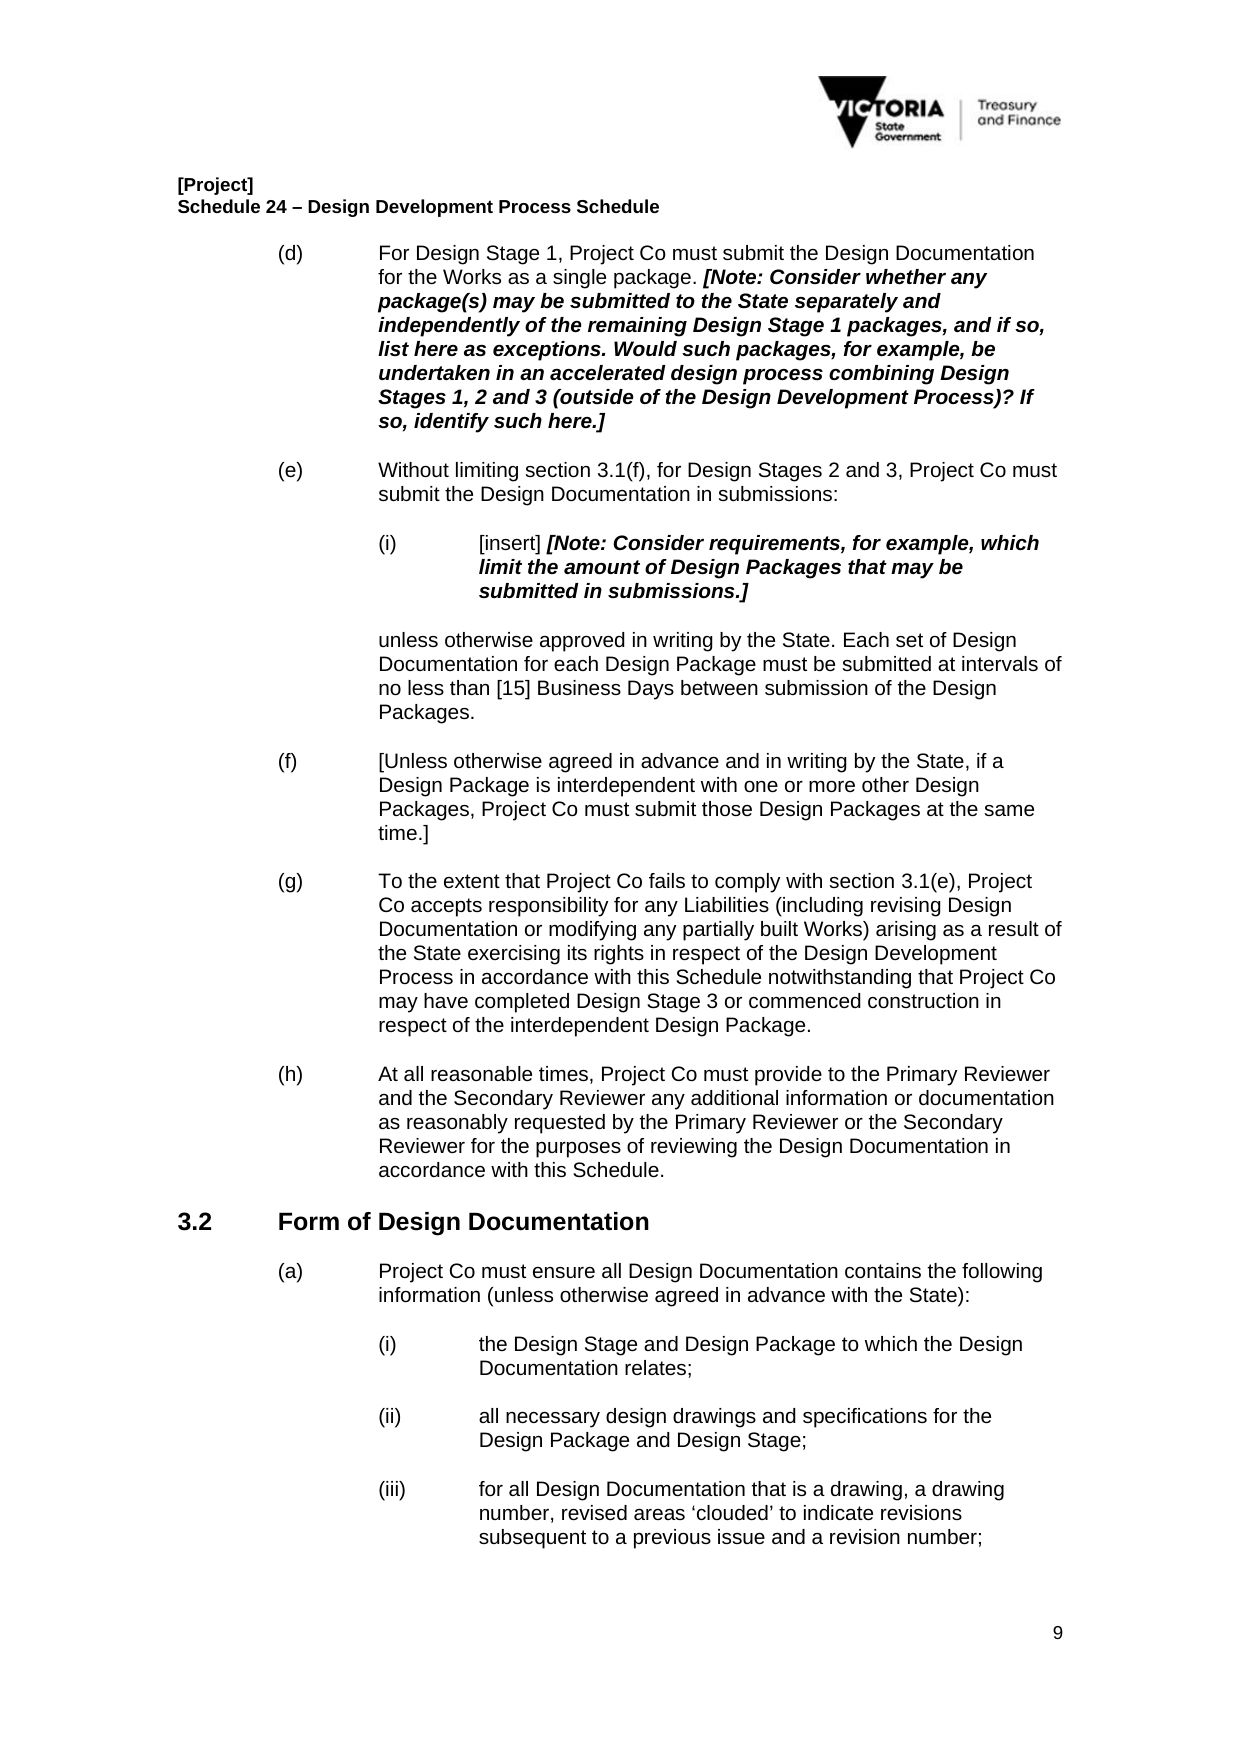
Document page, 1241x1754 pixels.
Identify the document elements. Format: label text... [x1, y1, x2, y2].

subtitle Form of Design Documentation [177, 1207, 1063, 1236]
subtitle At all reasonable times, Project Co must provide to the Primary Reviewer and the Secondary Reviewer any additional information or documentation as reasonably requested by the Primary Reviewer or the Secondary Reviewer for the purposes of reviewing the Design Documentation in accordance with this Schedule. [278, 1062, 1063, 1182]
subtitle To the extent that Project Co fails to comply with section 3.1(e), Project Co accepts responsibility for any Liabilities (including revising Design Documentation or modifying any partially built Works) arising as a result of the State exercising its rights in respect of the Design Development Process in accordance with this Schedule notwithstanding that Project Co may have completed Design Stage 3 or commenced construction in respect of the interdependent Design Package. [278, 869, 1063, 1037]
subtitle For Design Stage 1, Project Co must submit the Design Documentation for the Works as a single package. [Note: Consider whether any package(s) may be submitted to the State separately and independently of the remaining Design Stage 1 packages, and if so, list here as exceptions. Would such packages, for example, be undertaken in an accelerated design process combining Design Stages 1, 2 and 3 (outside of the Design Development Process)? If so, identify such here.] [278, 241, 1063, 433]
subtitle Without limiting section 3.1(f), for Design Stages 2 and 3, Project Co must submit the Design Documentation in submissions: [278, 458, 1063, 506]
subtitle the Design Stage and Design Package to which the Design Documentation relates; [378, 1331, 1063, 1379]
subtitle [insert] [Note: Consider requirements, for example, which limit the amount of Design Packages that may be submitted in submissions.] [378, 531, 1063, 603]
subtitle unless otherwise approved in writing by the State. Each set of Design Documentation for each Design Package must be submitted at intervals of no less than [15] Business Days between submission of the Design Packages. [378, 628, 1063, 723]
subtitle for all Design Documentation that is a drawing, a drawing number, revised areas ‘clouded’ to indicate revisions subsequent to a previous issue and a revision number; [378, 1477, 1063, 1549]
picture [818, 76, 1062, 150]
subtitle all necessary design drawings and specifications for the Design Package and Design Stage; [378, 1404, 1063, 1452]
subtitle Project Co must ensure all Design Documentation contains the following information (unless otherwise agreed in advance with the State): [278, 1258, 1063, 1306]
subtitle [Unless otherwise agreed in advance and in writing by the State, if a Design Package is interdependent with one or more other Design Packages, Project Co must submit those Design Packages at the same time.] [278, 748, 1063, 844]
